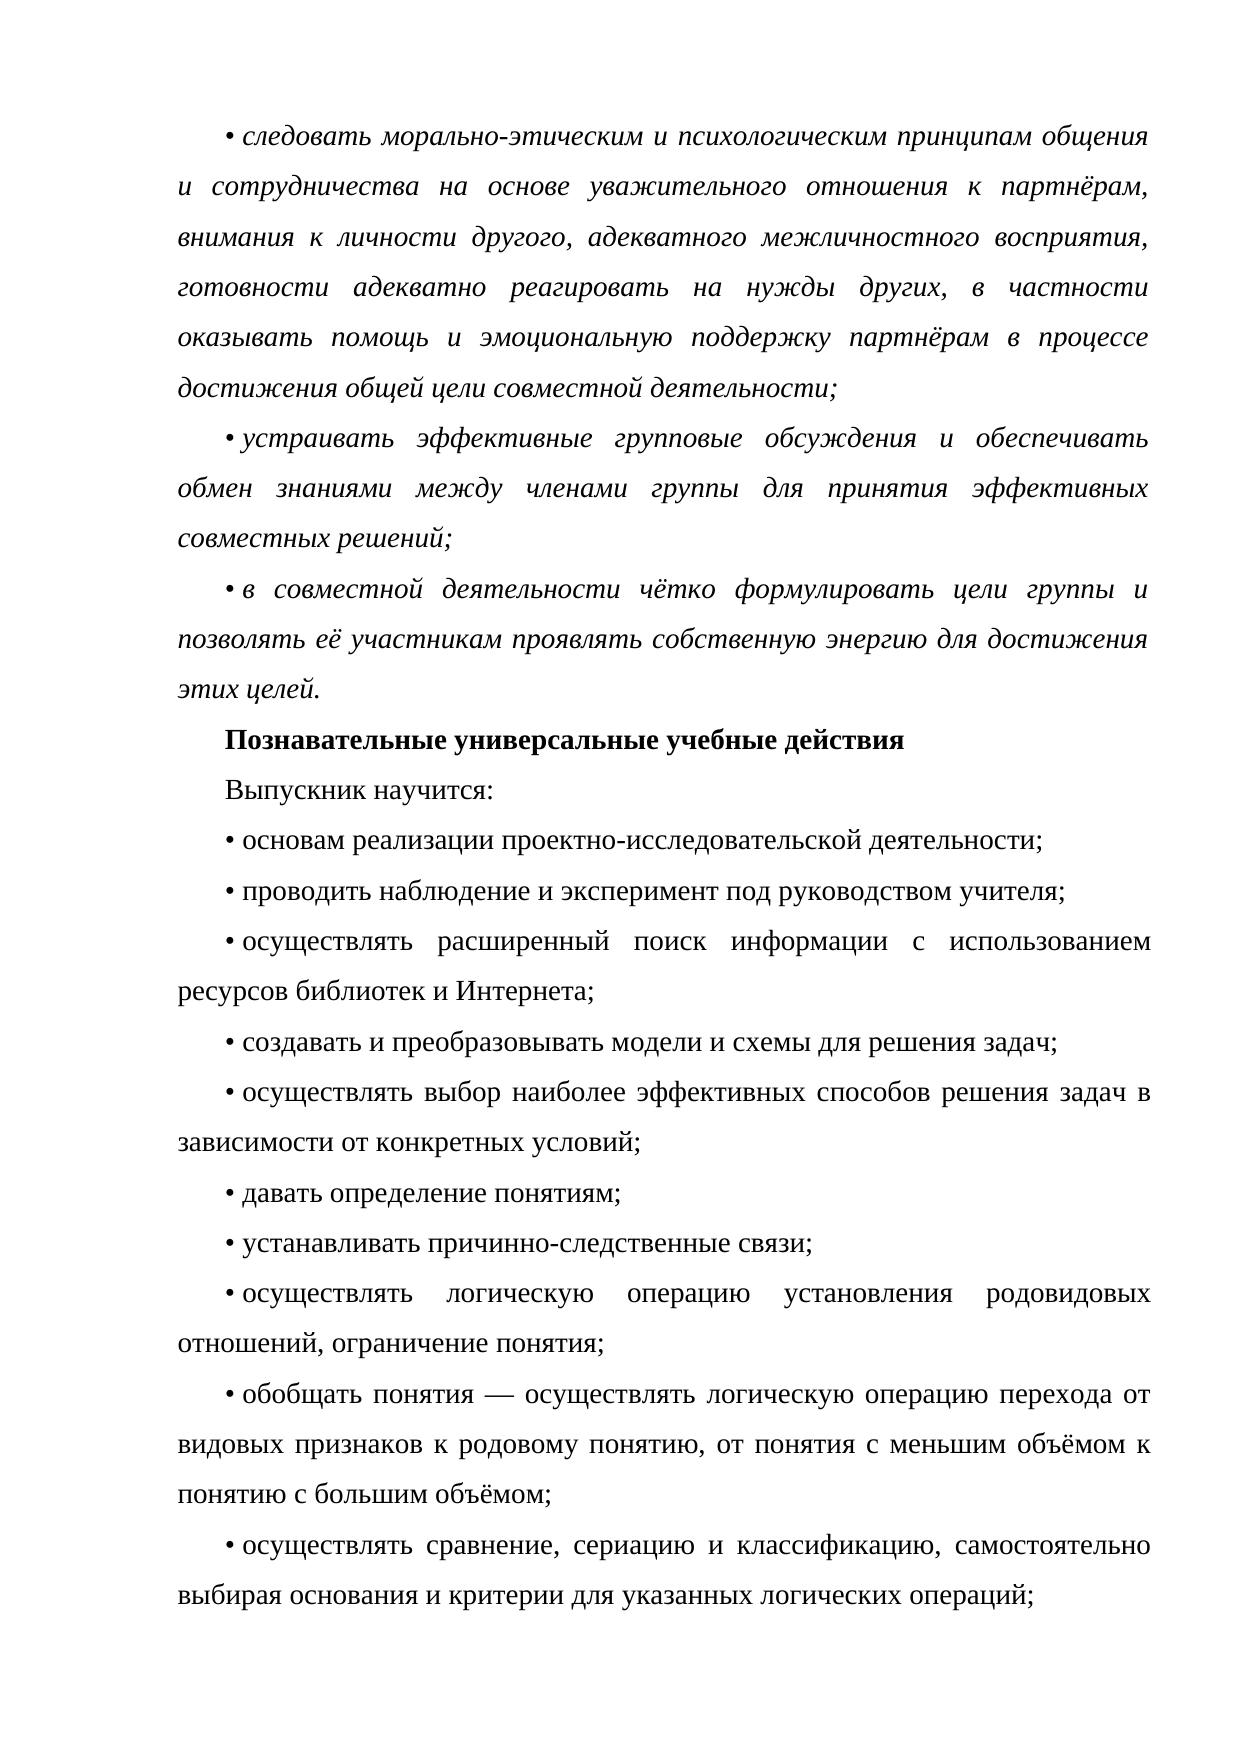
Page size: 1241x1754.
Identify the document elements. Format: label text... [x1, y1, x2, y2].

text • осуществлять выбор наиболее эффективных способов решения задач в зависимости от конкретных условий; [177, 1074, 1152, 1158]
text • основам реализации проектно-исследовательской деятельности; [177, 822, 1152, 856]
text • обобщать понятия — осуществлять логическую операцию перехода от видовых признаков к родовому понятию, от понятия с меньшим объёмом к понятию с большим объёмом; [177, 1376, 1152, 1510]
text • осуществлять расширенный поиск информации с использованием ресурсов библиотек и Интернета; [177, 923, 1152, 1007]
text • создавать и преобразовывать модели и схемы для решения задач; [177, 1024, 1152, 1057]
text • проводить наблюдение и эксперимент под руководством учителя; [177, 873, 1152, 906]
text • в совместной деятельности чётко формулировать цели группы и позволять её участникам проявлять собственную энергию для достижения этих целей. [177, 571, 1152, 705]
text Выпускник научится: [177, 772, 1152, 806]
text • устраивать эффективные групповые обсуждения и обеспечивать обмен знаниями между членами группы для принятия эффективных совместных решений; [177, 420, 1152, 554]
text Познавательные универсальные учебные действия [177, 722, 1152, 755]
text • давать определение понятиям; [177, 1175, 1152, 1208]
text • следовать морально-этическим и психологическим принципам общения и сотрудничества на основе уважительного отношения к партнёрам, внимания к личности другого, адекватного межличностного восприятия, готовности адекватно реагировать на нужды других, в частности оказывать помощь и эмоциональную поддержку партнёрам в процессе достижения общей цели совместной деятельности; [177, 118, 1152, 403]
text • устанавливать причинно-следственные связи; [177, 1225, 1152, 1258]
text • осуществлять сравнение, сериацию и классификацию, самостоятельно выбирая основания и критерии для указанных логических операций; [177, 1527, 1152, 1611]
text • осуществлять логическую операцию установления родовидовых отношений, ограничение понятия; [177, 1275, 1152, 1359]
